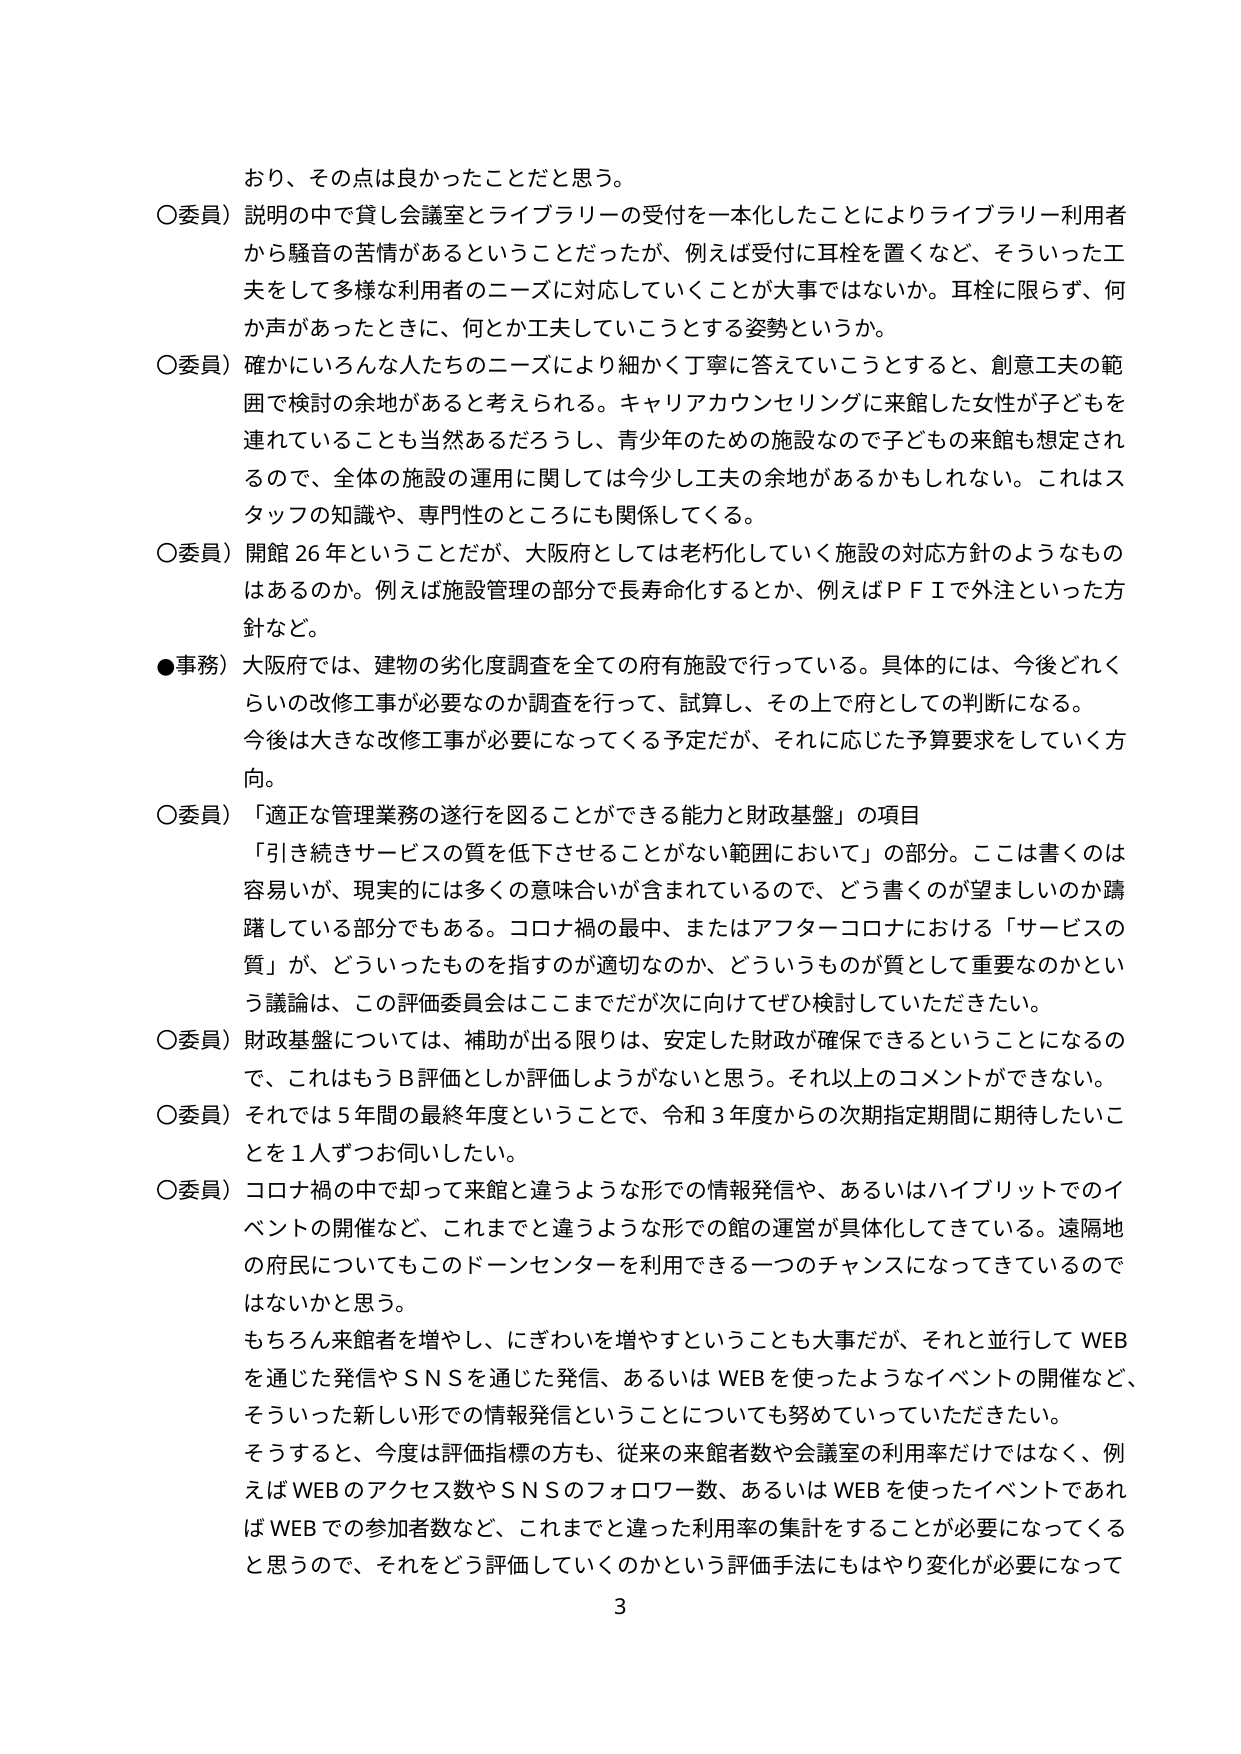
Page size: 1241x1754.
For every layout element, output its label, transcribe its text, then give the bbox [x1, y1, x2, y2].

text 〇委員）財政基盤については、補助が出る限りは、安定した財政が確保できるということになるので、これはもうＢ評価としか評価しようがないと思う。それ以上のコメントができない。 [156, 1021, 1128, 1096]
text 〇委員）説明の中で貸し会議室とライブラリーの受付を一本化したことによりライブラリー利用者から騒音の苦情があるということだったが、例えば受付に耳栓を置くなど、そういった工夫をして多様な利用者のニーズに対応していくことが大事ではないか。耳栓に限らず、何か声があったときに、何とか工夫していこうとする姿勢というか。 [156, 196, 1128, 346]
text 〇委員）確かにいろんな人たちのニーズにより細かく丁寧に答えていこうとすると、創意工夫の範囲で検討の余地があると考えられる。キャリアカウンセリングに来館した女性が子どもを連れていることも当然あるだろうし、青少年のための施設なので子どもの来館も想定されるので、全体の施設の運用に関しては今少し工夫の余地があるかもしれない。これはスタッフの知識や、専門性のところにも関係してくる。 [156, 346, 1128, 533]
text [244, 1433, 1128, 1583]
text ●事務）大阪府では、建物の劣化度調査を全ての府有施設で行っている。具体的には、今後どれくらいの改修工事が必要なのか調査を行って、試算し、その上で府としての判断になる。 [156, 646, 1128, 721]
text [156, 158, 1128, 196]
text もちろん来館者を増やし、にぎわいを増やすということも大事だが、それと並行してWEBを通じた発信やＳＮＳを通じた発信、あるいはWEBを使ったようなイベントの開催など、そういった新しい形での情報発信ということについても努めていっていただきたい。 [244, 1321, 1128, 1433]
text 〇委員）「適正な管理業務の遂行を図ることができる能力と財政基盤」の項目 [156, 796, 1128, 833]
text 「引き続きサービスの質を低下させることがない範囲において」の部分。ここは書くのは容易いが、現実的には多くの意味合いが含まれているので、どう書くのが望ましいのか躊躇している部分でもある。コロナ禍の最中、またはアフターコロナにおける「サービスの質」が、どういったものを指すのが適切なのか、どういうものが質として重要なのかという議論は、この評価委員会はここまでだが次に向けてぜひ検討していただきたい。 [244, 833, 1128, 1021]
text 〇委員）開館26年ということだが、大阪府としては老朽化していく施設の対応方針のようなものはあるのか。例えば施設管理の部分で長寿命化するとか、例えばＰＦＩで外注といった方針など。 [156, 533, 1128, 646]
text 今後は大きな改修工事が必要になってくる予定だが、それに応じた予算要求をしていく方向。 [244, 721, 1128, 796]
text 〇委員）それでは5年間の最終年度ということで、令和3年度からの次期指定期間に期待したいことを１人ずつお伺いしたい。 [156, 1096, 1128, 1171]
text 〇委員）コロナ禍の中で却って来館と違うような形での情報発信や、あるいはハイブリットでのイベントの開催など、これまでと違うような形での館の運営が具体化してきている。遠隔地の府民についてもこのドーンセンターを利用できる一つのチャンスになってきているのではないかと思う。 [156, 1171, 1128, 1321]
